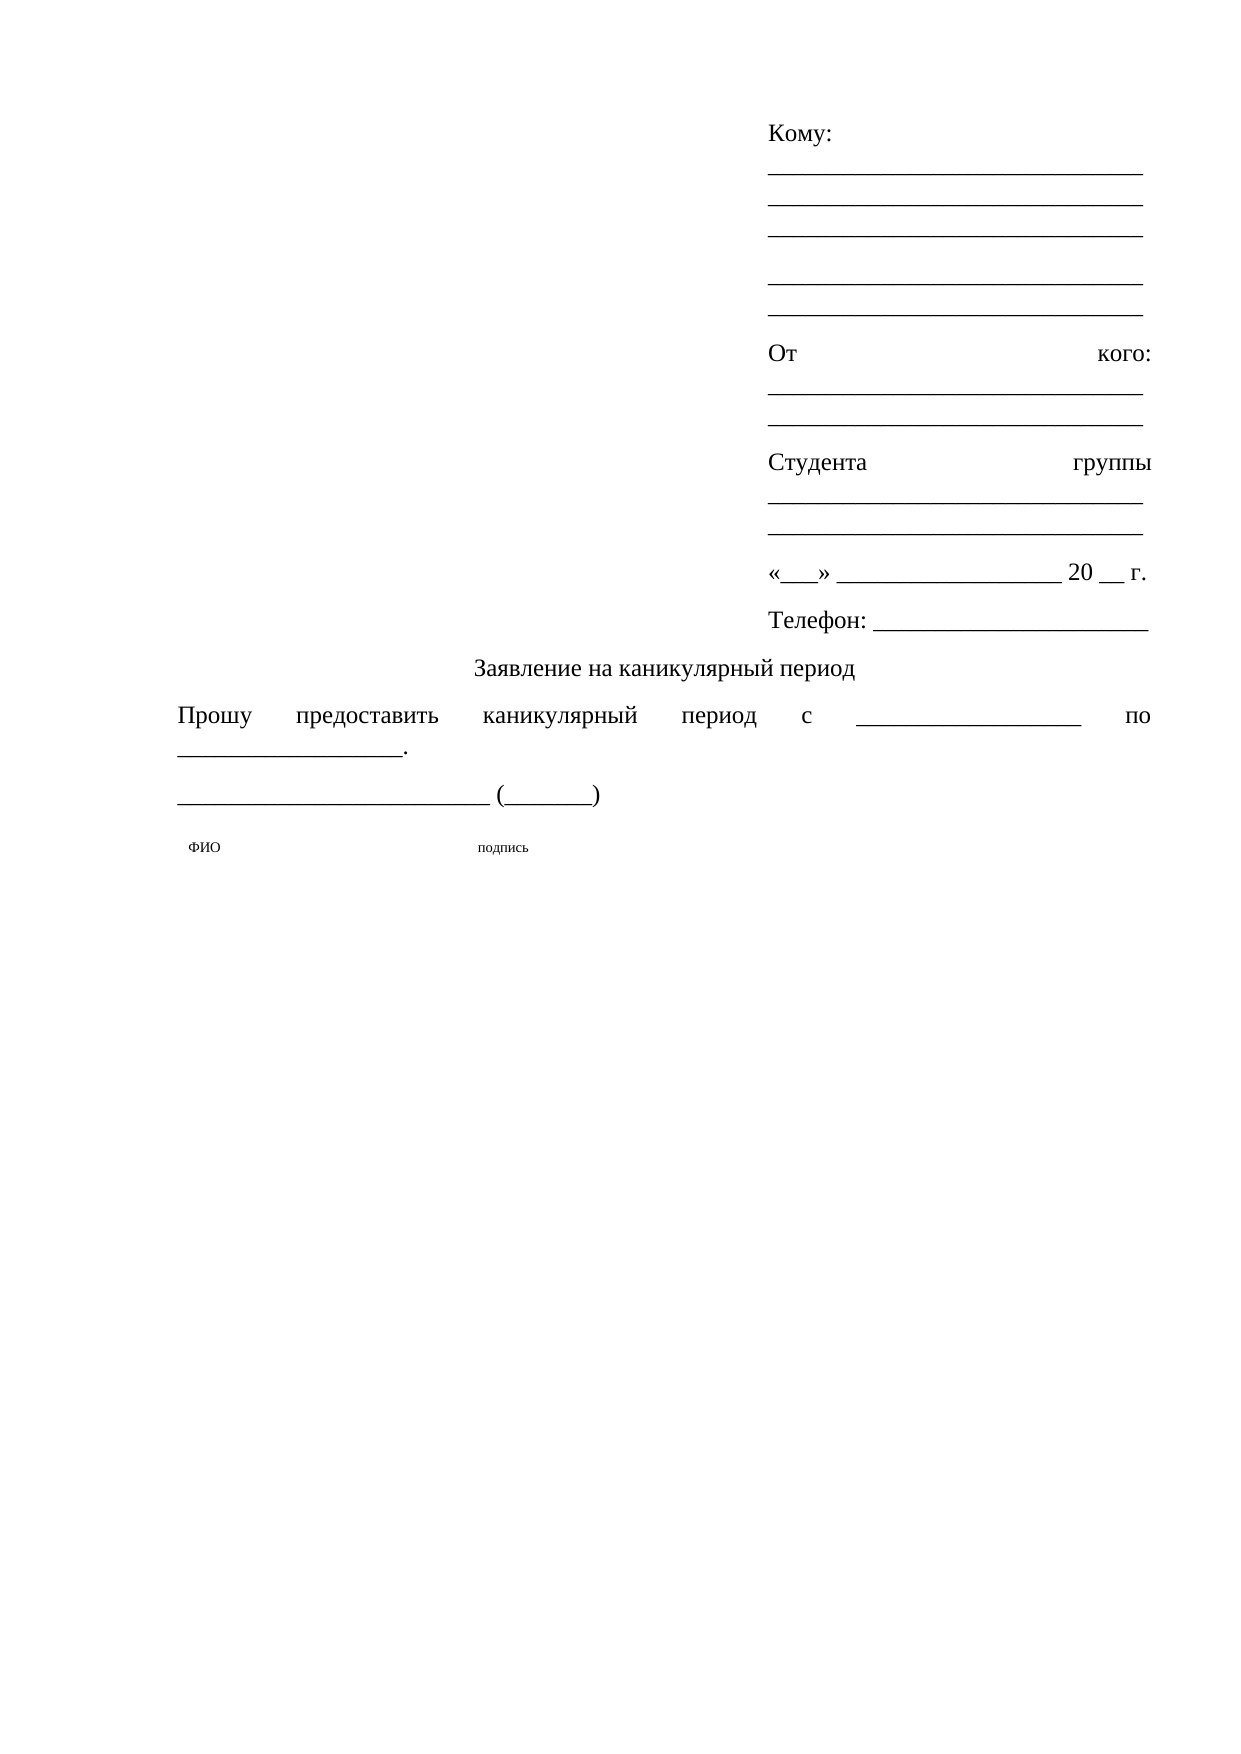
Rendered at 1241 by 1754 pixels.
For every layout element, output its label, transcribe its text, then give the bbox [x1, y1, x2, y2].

text Прошу предоставить каникулярный период с __________________ по __________________. [177, 700, 1152, 760]
text Телефон: ______________________ [768, 605, 1152, 634]
text Заявление на каникулярный период [177, 653, 1152, 681]
text От кого: ____________________________________________________________ [768, 338, 1152, 428]
text Студента группы ____________________________________________________________ [768, 447, 1152, 538]
text Кому: __________________________________________________________________________________________ [768, 118, 1152, 240]
text «___» __________________ 20 __ г. [768, 557, 1152, 586]
text _________________________ (_______) [177, 779, 1152, 808]
text ФИО подпись [177, 827, 1152, 856]
text ____________________________________________________________ [768, 259, 1152, 319]
